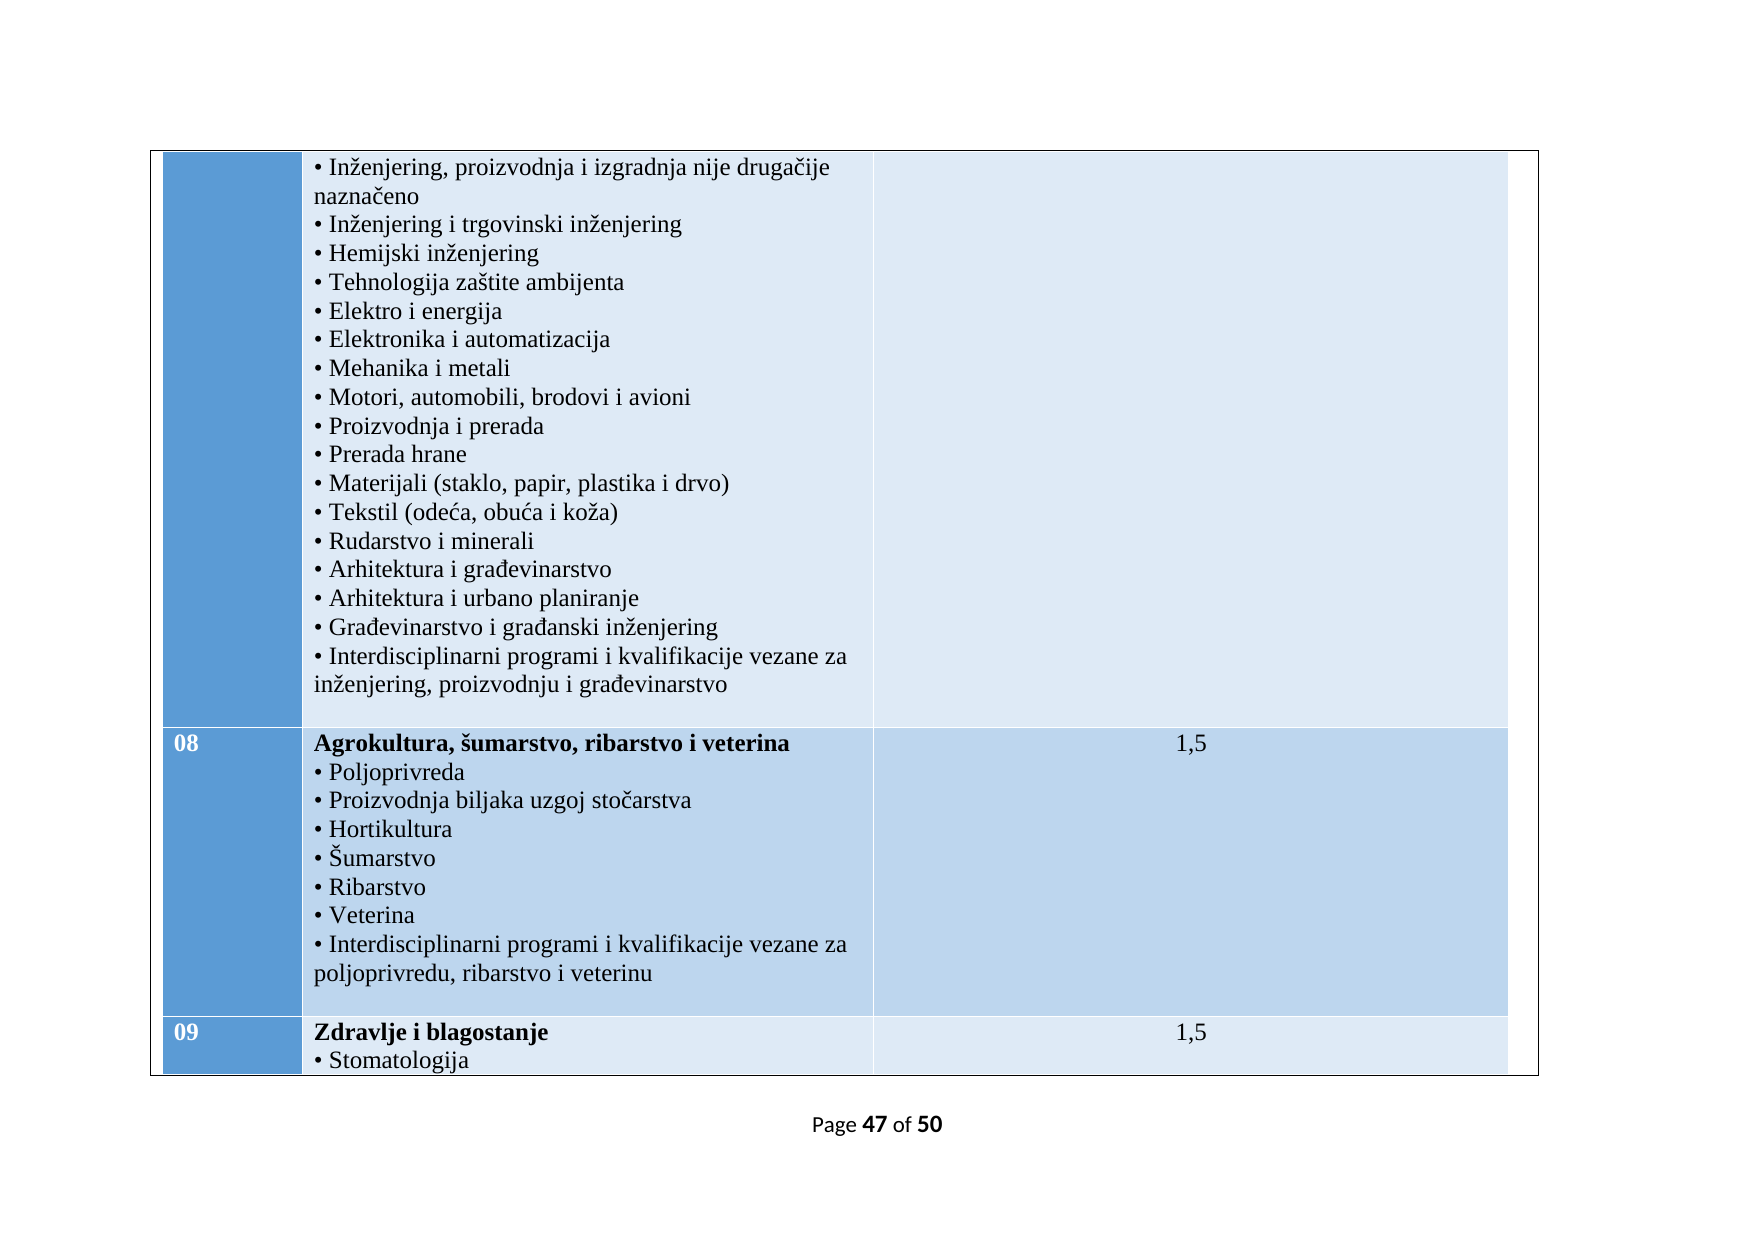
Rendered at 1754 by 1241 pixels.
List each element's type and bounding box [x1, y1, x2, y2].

table_cell [1509, 151, 1538, 1075]
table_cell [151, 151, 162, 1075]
